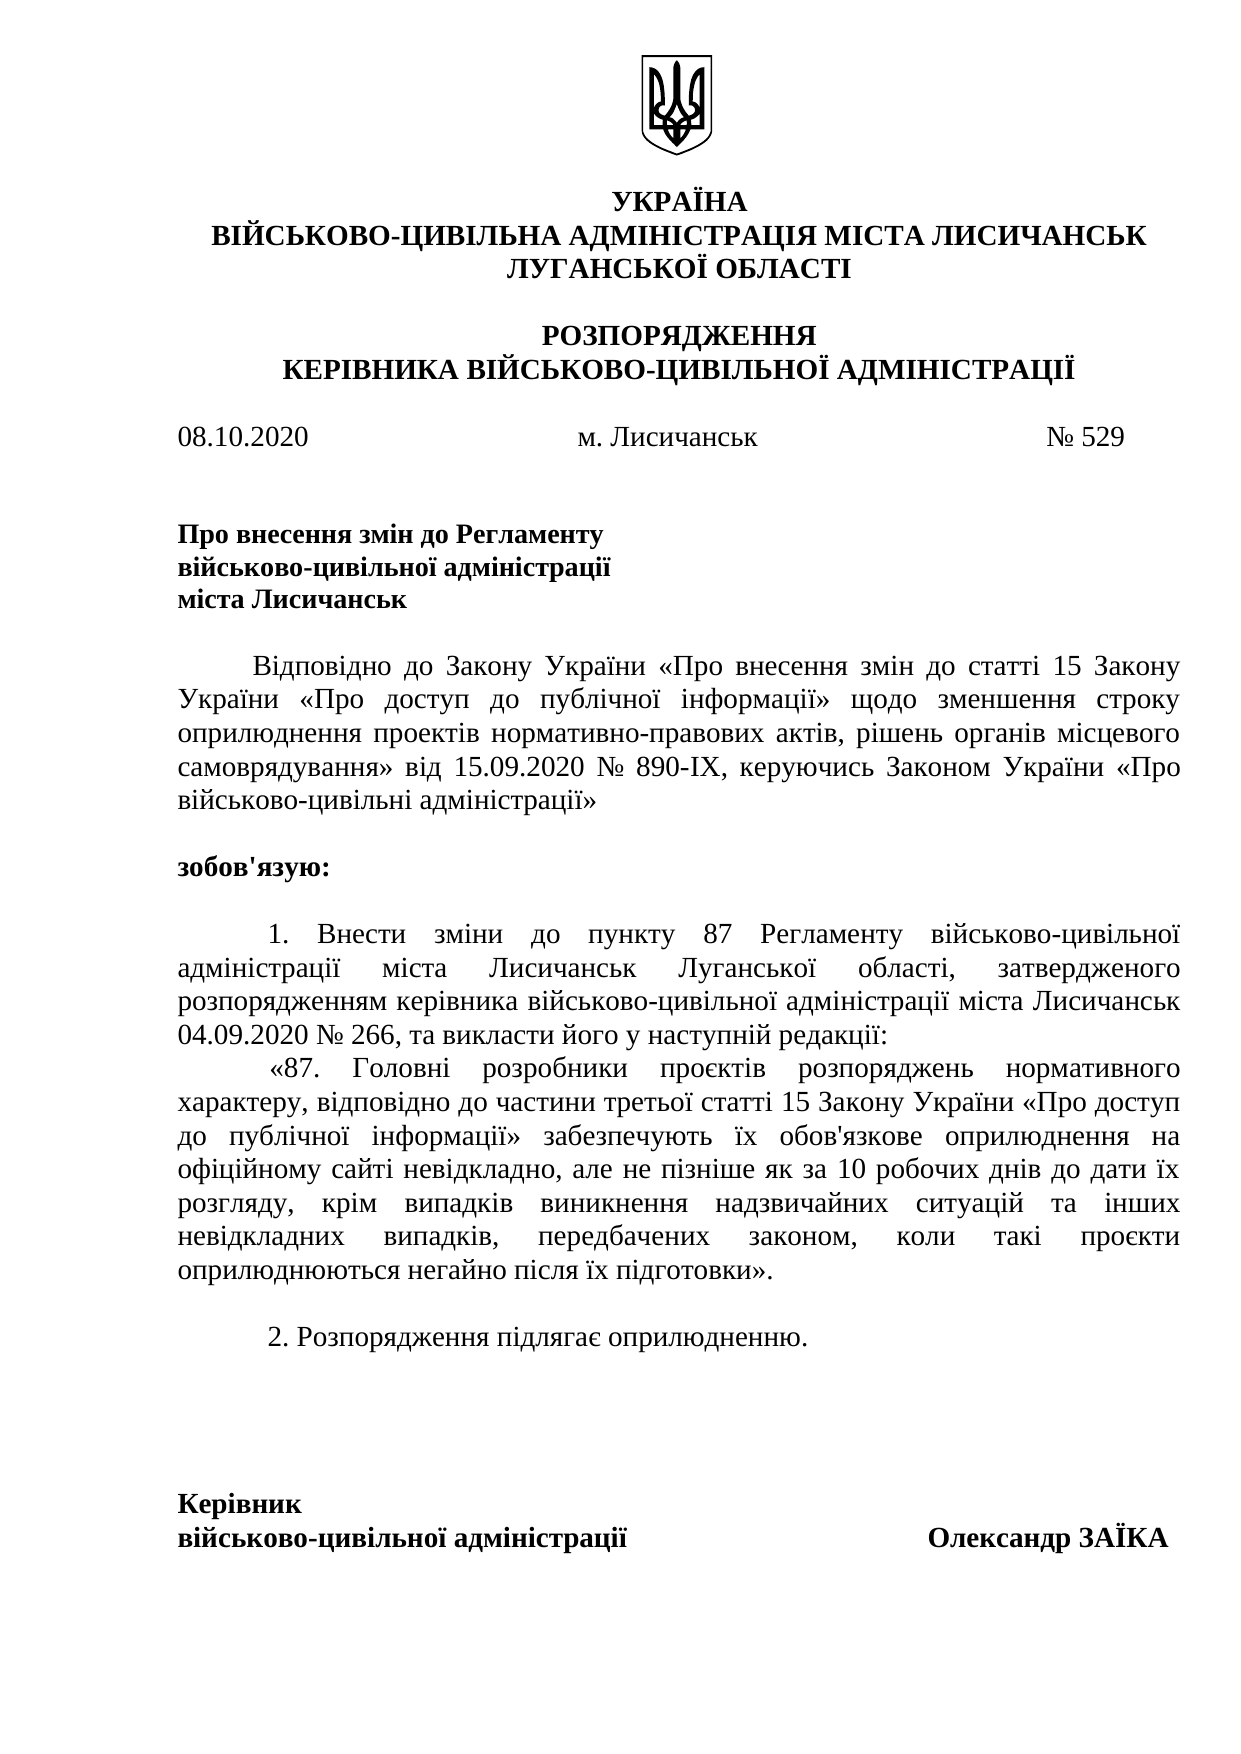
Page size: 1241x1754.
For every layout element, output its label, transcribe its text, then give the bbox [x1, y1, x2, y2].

text УКРАЇНА [177, 184, 1181, 218]
text 08.10.2020 м. Лисичанськ № 529 [177, 419, 1181, 453]
text військово-цивільної адміністрації [177, 550, 1181, 582]
text Про внесення змін до Регламенту [177, 517, 1181, 550]
text військово-цивільної адміністрації Олександр ЗАЇКА [177, 1520, 1181, 1554]
text Керівник [177, 1487, 1181, 1520]
text зобов'язую: [177, 849, 1181, 883]
text 1. Внести зміни до пункту 87 Регламенту військово-цивільної адміністрації міста Лисичанськ Луганської області, затвердженого розпорядженням керівника військово-цивільної адміністрації міста Лисичанськ 04.09.2020 № 266, та викласти його у наступній редакції: [177, 916, 1181, 1051]
text ЛУГАНСЬКОЇ ОБЛАСТІ [177, 251, 1181, 285]
text РОЗПОРЯДЖЕННЯ [177, 318, 1181, 352]
text Відповідно до Закону України «Про внесення змін до статті 15 Закону України «Про доступ до публічної інформації» щодо зменшення строку оприлюднення проектів нормативно-правових актів, рішень органів місцевого самоврядування» від 15.09.2020 № 890-IX, керуючись Законом України «Про військово-цивільні адміністрації» [177, 648, 1181, 816]
text 2. Розпорядження підлягає оприлюдненню. [177, 1319, 1181, 1352]
text КЕРІВНИКА ВІЙСЬКОВО-ЦИВІЛЬНОЇ АДМІНІСТРАЦІЇ [177, 352, 1181, 386]
text міста Лисичанськ [177, 582, 1181, 614]
text ВІЙСЬКОВО-ЦИВІЛЬНА АДМІНІСТРАЦІЯ МІСТА ЛИСИЧАНСЬК [177, 218, 1181, 251]
text «87. Головні розробники проєктів розпоряджень нормативного характеру, відповідно до частини третьої статті 15 Закону України «Про доступ до публічної інформації» забезпечують їх обов'язкове оприлюднення на офіційному сайті невідкладно, але не пізніше як за 10 робочих днів до дати їх розгляду, крім випадків виникнення надзвичайних ситуацій та інших невідкладних випадків, передбачених законом, коли такі проєкти оприлюднюються негайно після їх підготовки». [177, 1051, 1181, 1285]
